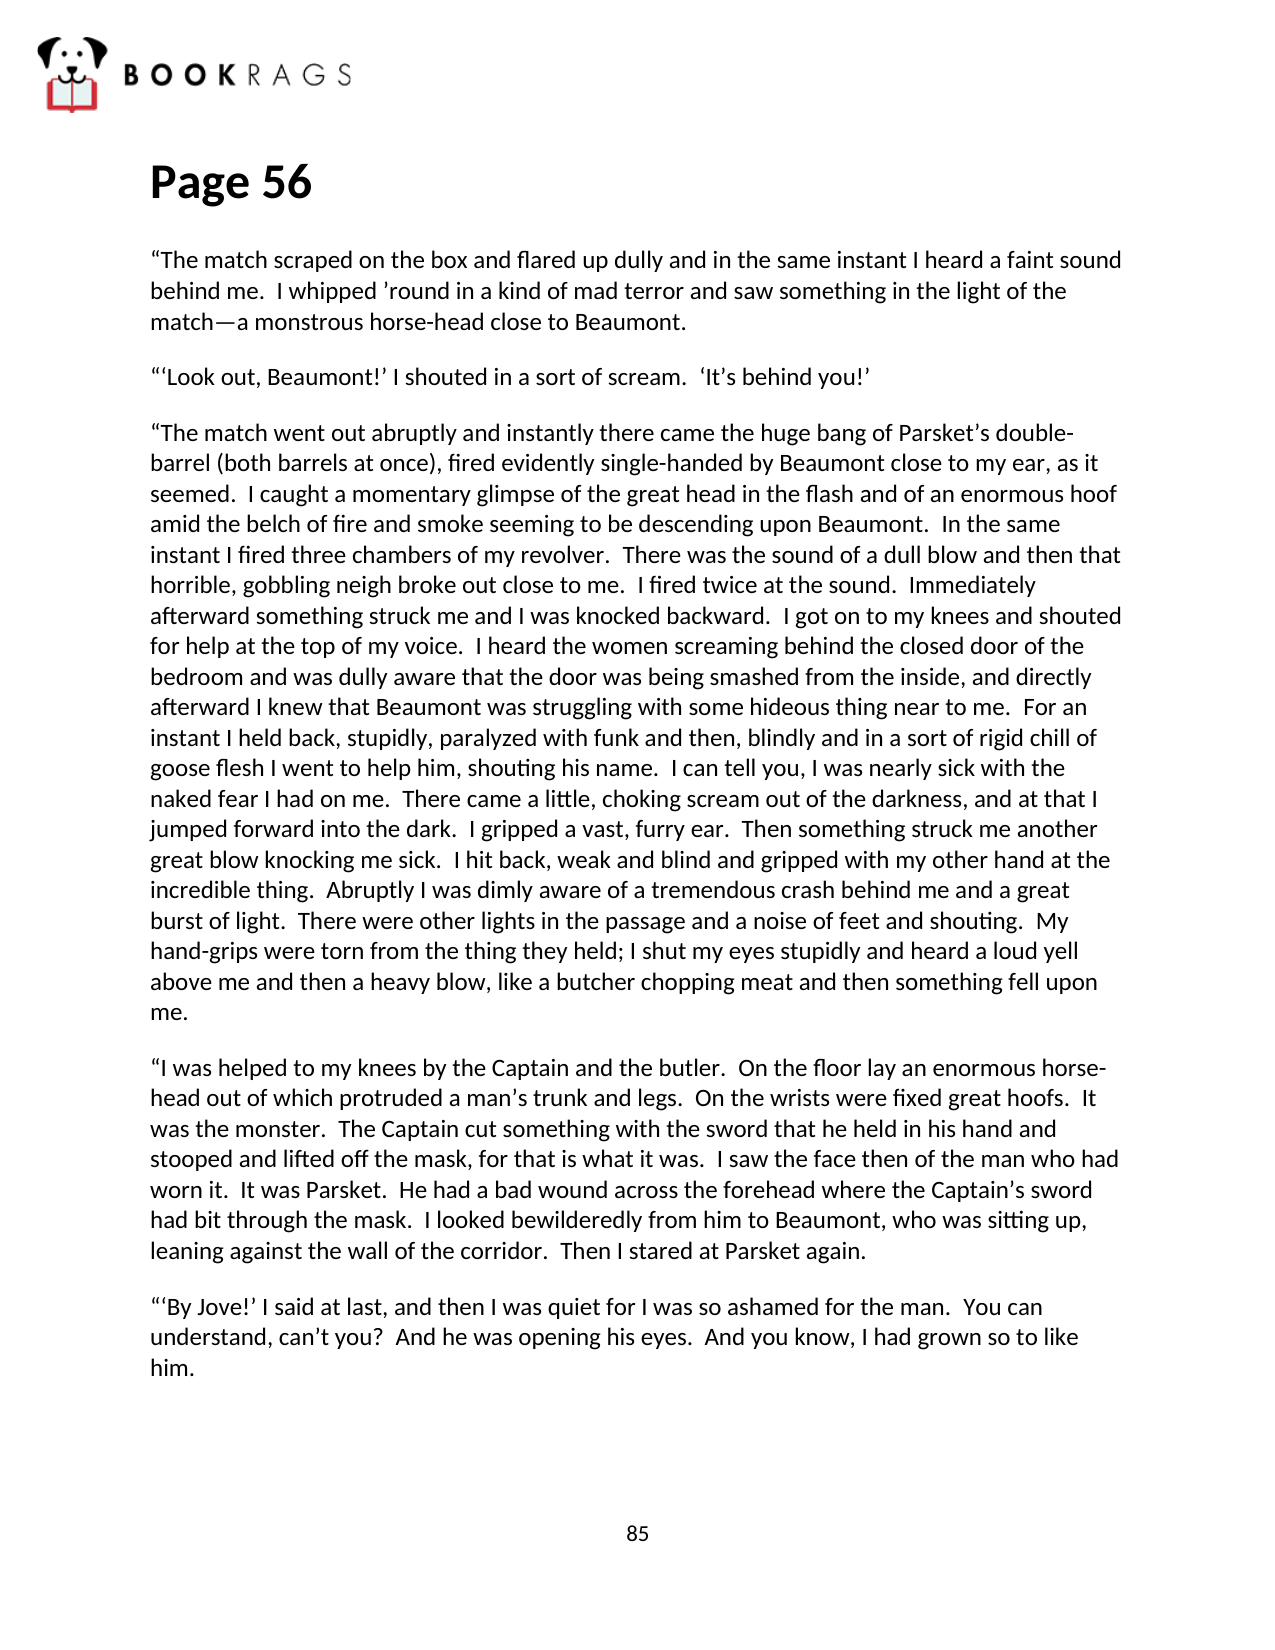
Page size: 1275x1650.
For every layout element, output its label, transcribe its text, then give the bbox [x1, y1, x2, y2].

text “‘Look out, Beaumont!’ I shouted in a sort of scream. ‘It’s behind you!’ [150, 361, 1125, 392]
text Page 56 [150, 150, 1125, 211]
picture [37, 37, 351, 113]
text “‘By Jove!’ I said at last, and then I was quiet for I was so ashamed for the man. You can understand, can’t you? And he was opening his eyes. And you know, I had grown so to like him. [150, 1291, 1125, 1382]
text “I was helped to my knees by the Captain and the butler. On the floor lay an enormous horse-head out of which protruded a man’s trunk and legs. On the wrists were fixed great hoofs. It was the monster. The Captain cut something with the sword that he held in his hand and stooped and lifted off the mask, for that is what it was. I saw the face then of the man who had worn it. It was Parsket. He had a bad wound across the forehead where the Captain’s sword had bit through the mask. I looked bewilderedly from him to Beaumont, who was sitting up, leaning against the wall of the corridor. Then I stared at Parsket again. [150, 1052, 1125, 1266]
text “The match went out abruptly and instantly there came the huge bang of Parsket’s double-barrel (both barrels at once), fired evidently single-handed by Beaumont close to my ear, as it seemed. I caught a momentary glimpse of the great head in the flash and of an enormous hoof amid the belch of fire and smoke seeming to be descending upon Beaumont. In the same instant I fired three chambers of my revolver. There was the sound of a dull blow and then that horrible, gobbling neigh broke out close to me. I fired twice at the sound. Immediately afterward something struck me and I was knocked backward. I got on to my knees and shouted for help at the top of my voice. I heard the women screaming behind the closed door of the bedroom and was dully aware that the door was being smashed from the inside, and directly afterward I knew that Beaumont was struggling with some hideous thing near to me. For an instant I held back, stupidly, paralyzed with funk and then, blindly and in a sort of rigid chill of goose flesh I went to help him, shouting his name. I can tell you, I was nearly sick with the naked fear I had on me. There came a little, choking scream out of the darkness, and at that I jumped forward into the dark. I gripped a vast, furry ear. Then something struck me another great blow knocking me sick. I hit back, weak and blind and gripped with my other hand at the incredible thing. Abruptly I was dimly aware of a tremendous crash behind me and a great burst of light. There were other lights in the passage and a noise of feet and shouting. My hand-grips were torn from the thing they held; I shut my eyes stupidly and heard a loud yell above me and then a heavy blow, like a butcher chopping meat and then something fell upon me. [150, 417, 1125, 1027]
text “The match scraped on the box and flared up dully and in the same instant I heard a faint sound behind me. I whipped ’round in a kind of mad terror and saw something in the light of the match—­a monstrous horse-head close to Beaumont. [150, 244, 1125, 336]
